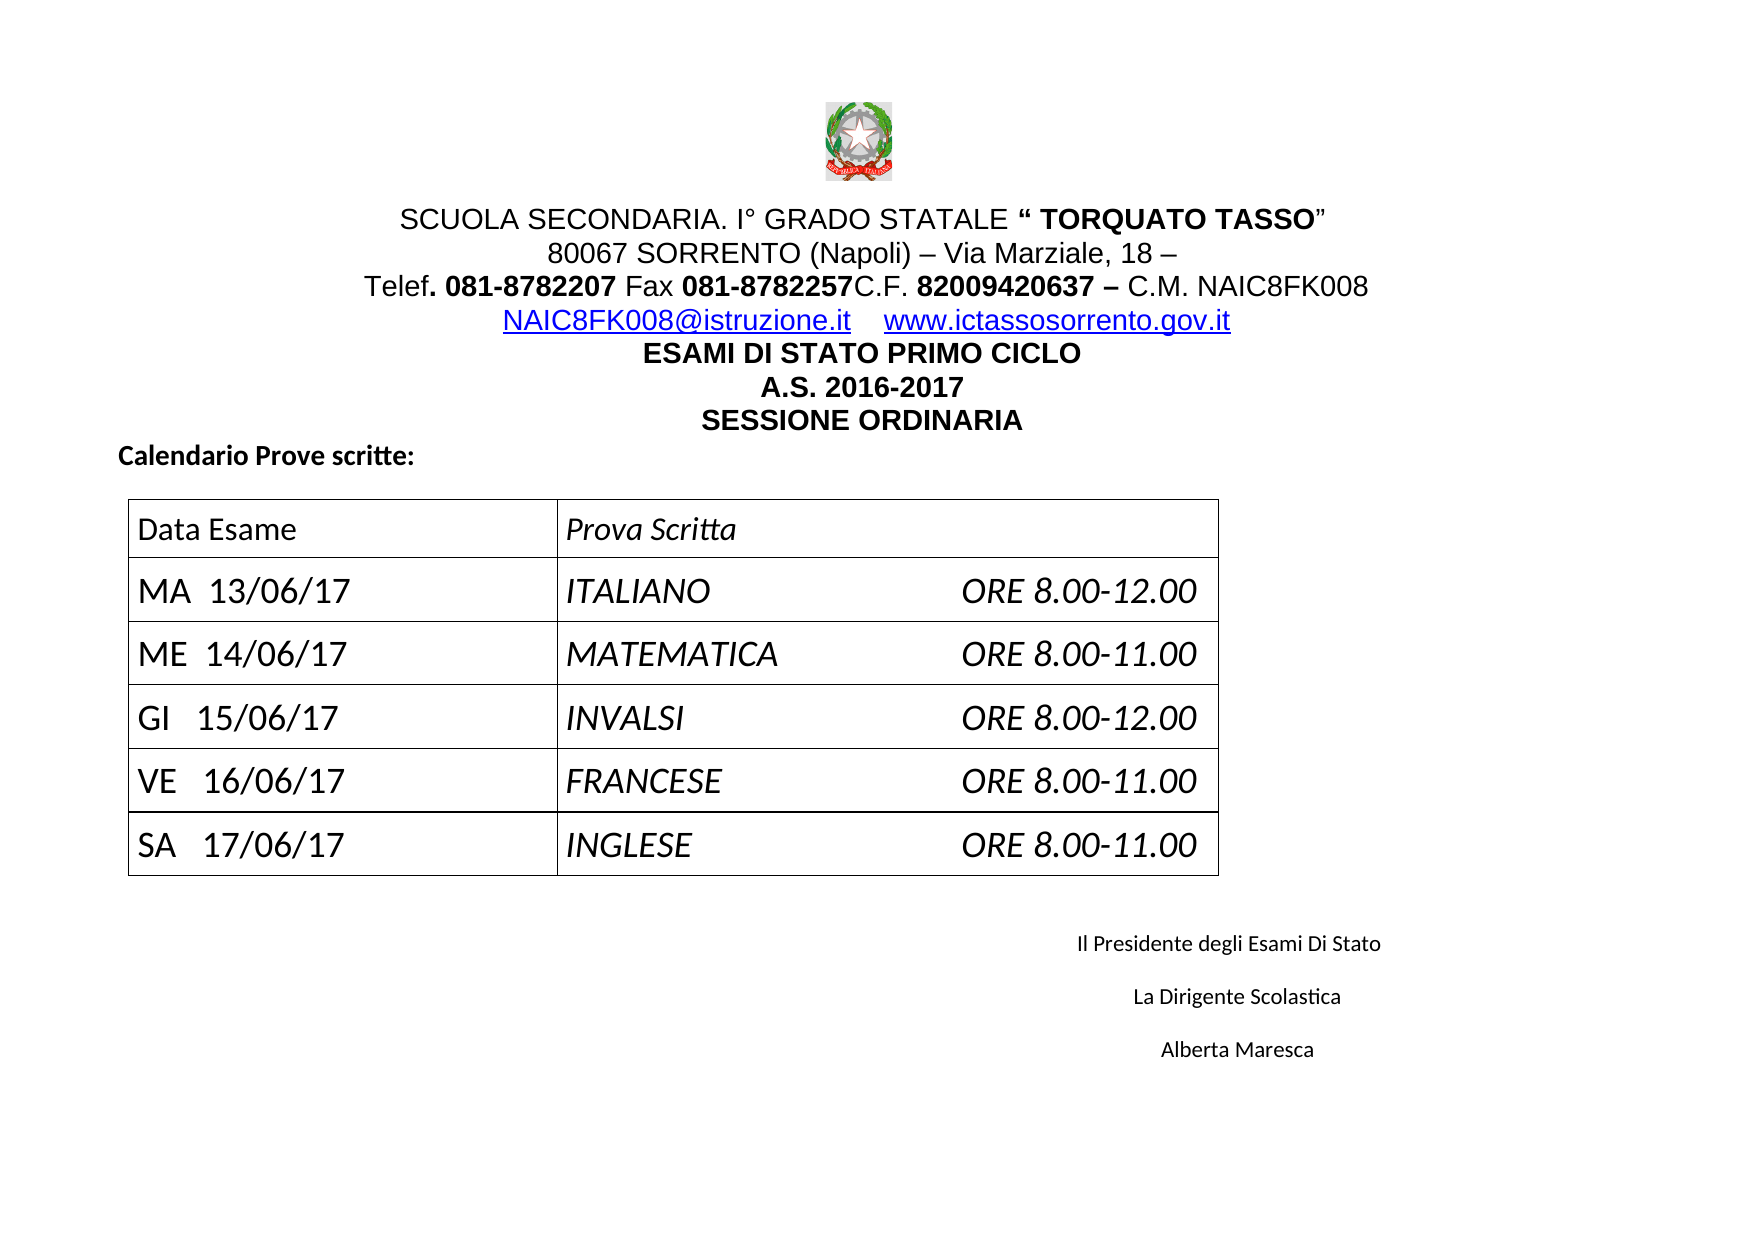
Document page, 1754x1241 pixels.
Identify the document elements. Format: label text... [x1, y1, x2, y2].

text La Dirigente Scolastica [1077, 982, 1606, 1010]
text Calendario Prove scritte: [118, 437, 1606, 473]
table_cell ITALIANO [558, 558, 961, 621]
text Telef. 081-8782207 Fax 081-8782257C.F. 82009420637 – C.M. NAIC8FK008 [118, 269, 1606, 303]
text Il Presidente degli Esami Di Stato [1003, 929, 1606, 957]
table_cell ORE 8.00-11.00 [961, 813, 1218, 875]
table_cell INGLESE [558, 813, 961, 875]
table_header Data Esame [129, 500, 557, 557]
table_cell VE 16/06/17 [129, 749, 557, 811]
table_cell ORE 8.00-12.00 [961, 685, 1218, 748]
text SESSIONE ORDINARIA [118, 403, 1606, 437]
table_cell INVALSI [558, 685, 961, 748]
text A.S. 2016-2017 [118, 370, 1606, 403]
table_cell MATEMATICA [558, 622, 961, 684]
text ESAMI DI STATO PRIMO CICLO [118, 336, 1606, 370]
picture [825, 102, 893, 181]
text Alberta Maresca [1077, 1035, 1606, 1063]
table_cell ORE 8.00-11.00 [961, 749, 1218, 811]
table_header Prova Scritta [558, 500, 1218, 557]
text NAIC8FK008@istruzione.it www.ictassosorrento.gov.it [118, 303, 1606, 336]
table_cell GI 15/06/17 [129, 685, 557, 748]
table_cell FRANCESE [558, 749, 961, 811]
table_cell MA 13/06/17 [129, 558, 557, 621]
table_cell ORE 8.00-12.00 [961, 558, 1218, 621]
table_cell SA 17/06/17 [129, 813, 557, 875]
text 80067 SORRENTO (Napoli) – Via Marziale, 18 – [118, 236, 1606, 269]
text SCUOLA SECONDARIA. I° GRADO STATALE “ TORQUATO TASSO” [118, 202, 1606, 236]
table_cell ORE 8.00-11.00 [961, 622, 1218, 684]
table_cell ME 14/06/17 [129, 622, 557, 684]
